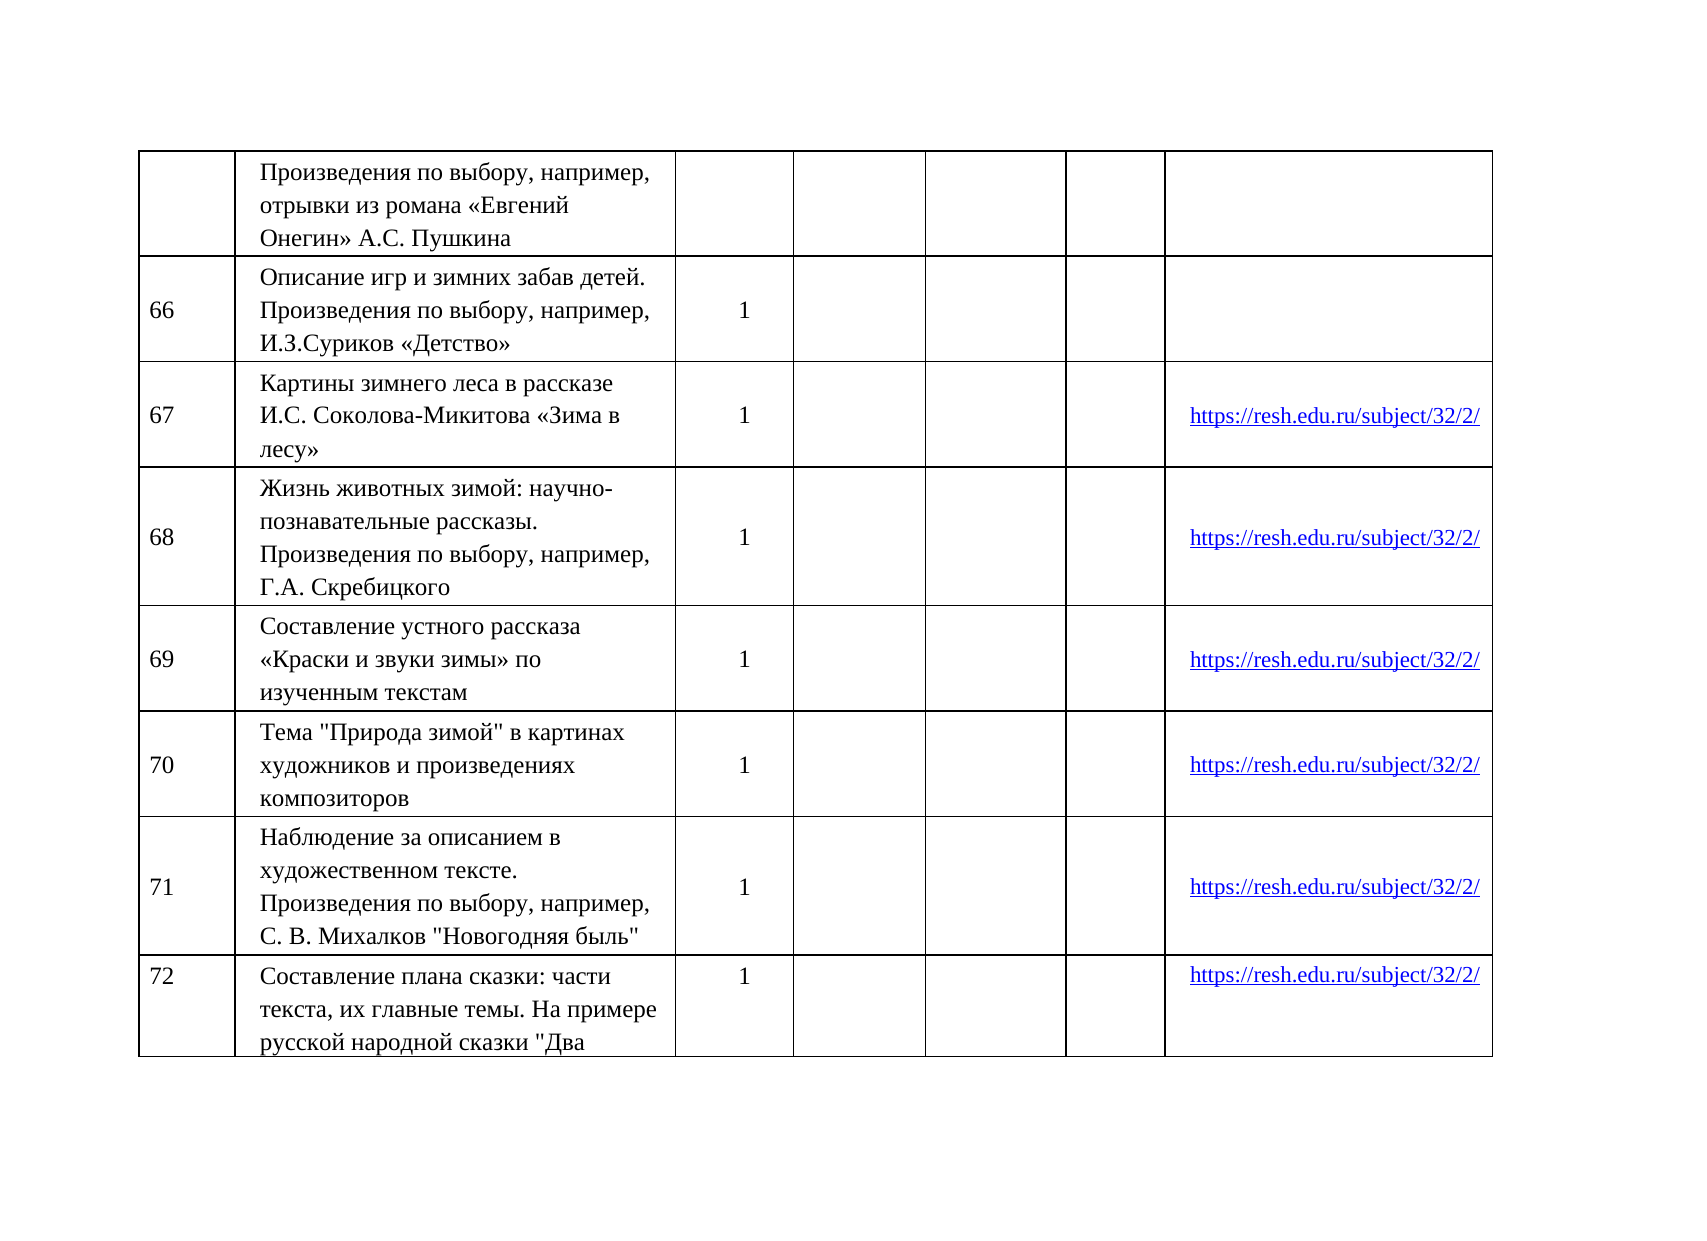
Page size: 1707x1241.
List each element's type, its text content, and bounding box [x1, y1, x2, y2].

table_cell [926, 362, 1065, 466]
table_cell [1067, 712, 1164, 816]
table_cell [1067, 152, 1164, 255]
table_cell https://resh.edu.ru/subject/32/2/ [1166, 606, 1492, 710]
table_cell [1166, 257, 1492, 361]
table_cell 1 [676, 712, 793, 816]
table_cell 72 [140, 956, 234, 1056]
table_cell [236, 956, 675, 1056]
table_cell Составление устного рассказа «Краски и звуки зимы» по изученным текстам [236, 606, 675, 710]
table_cell [926, 606, 1065, 710]
table_cell 1 [676, 468, 793, 605]
table_cell Жизнь животных зимой: научно-познавательные рассказы. Произведения по выбору, например, Г.А. Скребицкого [236, 468, 675, 605]
table_cell 66 [140, 257, 234, 361]
table_cell [926, 817, 1065, 954]
table_cell https://resh.edu.ru/subject/32/2/ [1166, 468, 1492, 605]
table_cell 69 [140, 606, 234, 710]
table_cell Описание игр и зимних забав детей. Произведения по выбору, например, И.З.Суриков «Детство» [236, 257, 675, 361]
table_cell [1067, 257, 1164, 361]
table_cell 65 [140, 152, 234, 255]
table_cell 1 [676, 362, 793, 466]
table_cell [1067, 362, 1164, 466]
table_cell [926, 712, 1065, 816]
table_cell https://resh.edu.ru/subject/32/2/ [1166, 712, 1492, 816]
table_cell [1067, 468, 1164, 605]
table_cell Тема "Природа зимой" в картинах художников и произведениях композиторов [236, 712, 675, 816]
table_cell Наблюдение за описанием в художественном тексте. Произведения по выбору, например, С. В. Михалков "Новогодняя быль" [236, 817, 675, 954]
table_cell [1067, 817, 1164, 954]
table_cell 68 [140, 468, 234, 605]
table_cell https://resh.edu.ru/subject/32/2/ [1166, 817, 1492, 954]
table_cell 1 [676, 956, 793, 1056]
table_cell [794, 817, 925, 954]
table_cell [794, 152, 925, 255]
table_cell 1 [676, 606, 793, 710]
table_cell 1 [676, 152, 793, 255]
table_cell [926, 956, 1065, 1056]
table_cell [1166, 956, 1492, 1056]
table_cell Картины зимнего леса в рассказе И.С. Соколова-Микитова «Зима в лесу» [236, 362, 675, 466]
table_cell [1067, 956, 1164, 1056]
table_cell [236, 152, 675, 255]
table_cell [926, 257, 1065, 361]
table_cell 71 [140, 817, 234, 954]
table_cell 67 [140, 362, 234, 466]
table_cell 1 [676, 257, 793, 361]
table_cell [794, 712, 925, 816]
table_cell 1 [676, 817, 793, 954]
table_cell [1067, 606, 1164, 710]
table_cell 70 [140, 712, 234, 816]
table_cell [794, 362, 925, 466]
table_cell [794, 956, 925, 1056]
table_cell [926, 152, 1065, 255]
table_cell [794, 606, 925, 710]
table_cell [926, 468, 1065, 605]
table_cell [794, 257, 925, 361]
table_cell [794, 468, 925, 605]
table_cell https://resh.edu.ru/subject/32/2/ [1166, 362, 1492, 466]
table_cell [1166, 152, 1492, 255]
